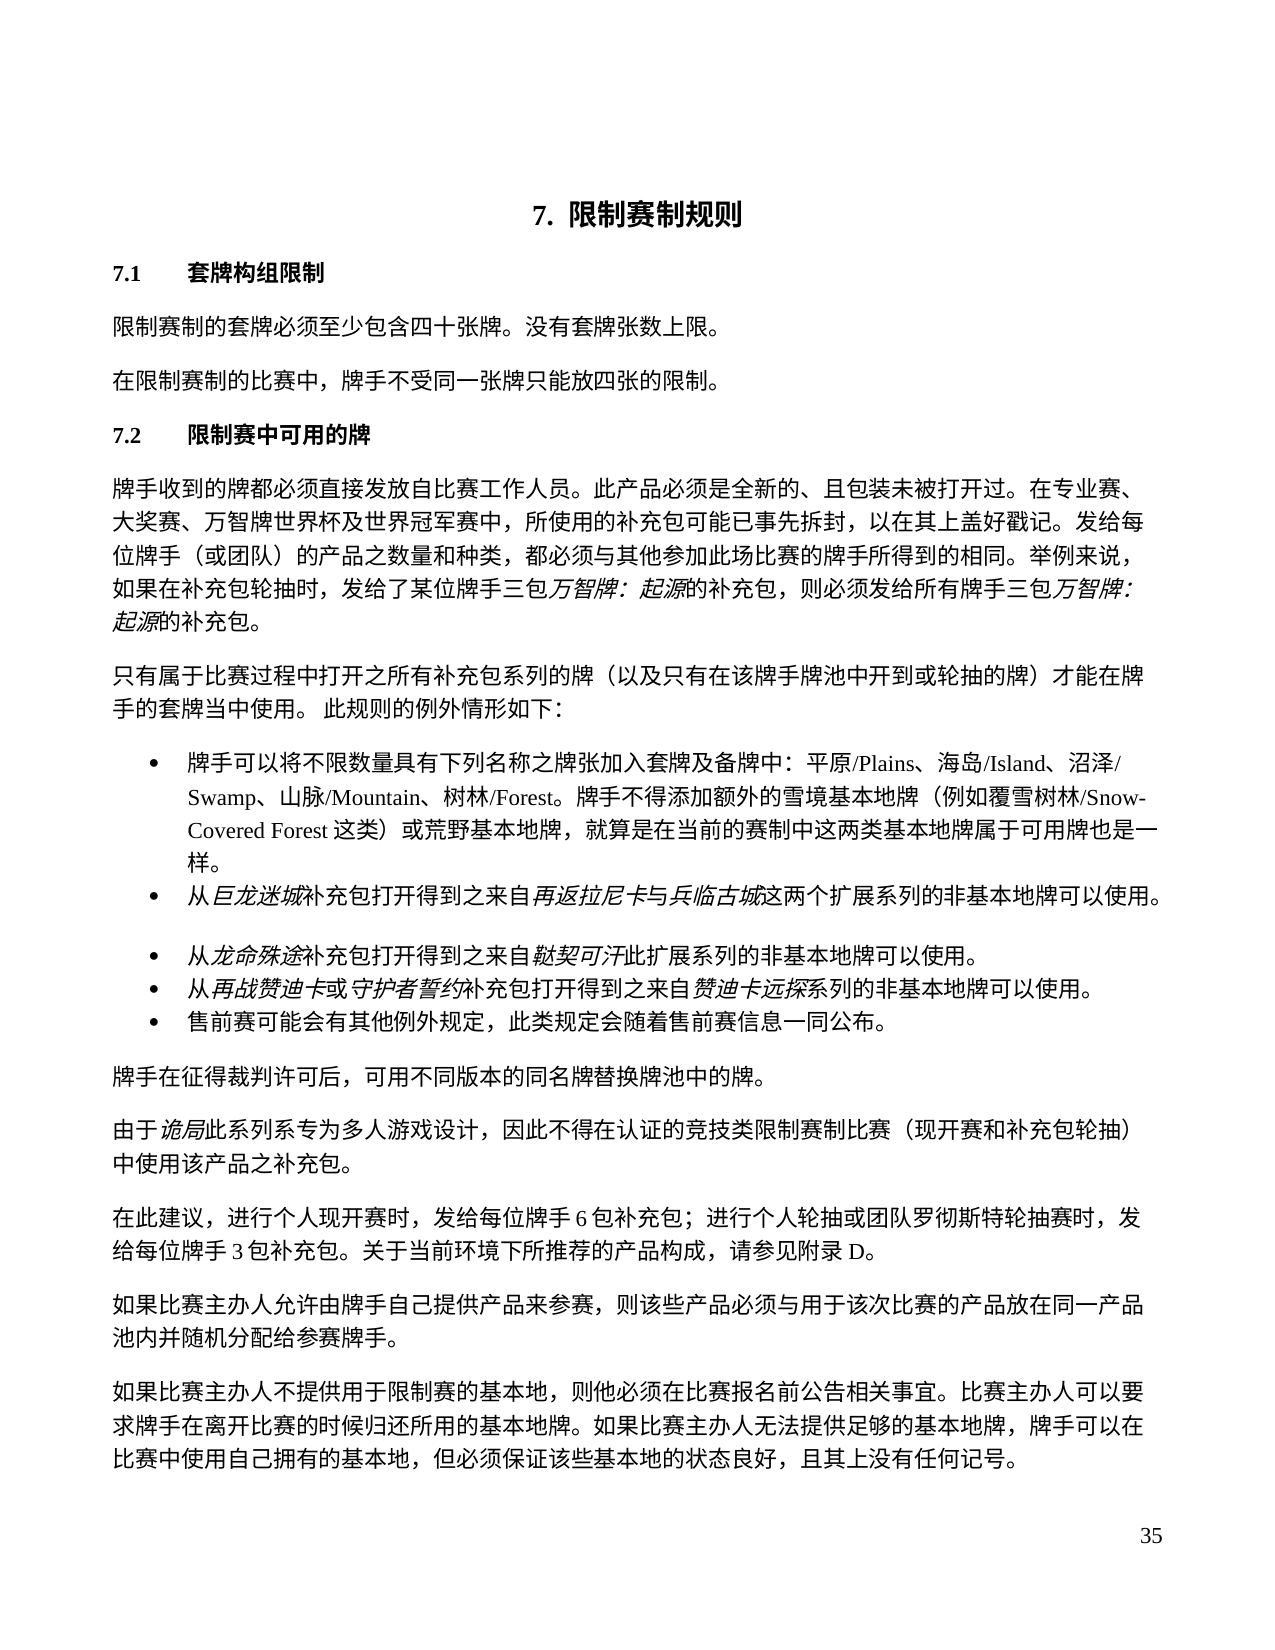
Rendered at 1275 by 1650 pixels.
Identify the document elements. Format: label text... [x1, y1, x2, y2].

text 限制赛制的套牌必须至少包含四十张牌。没有套牌张数上限。 [112, 309, 1162, 342]
subtitle 7. 限制赛制规则 [112, 192, 1162, 234]
text 牌手在征得裁判许可后，可用不同版本的同名牌替换牌池中的牌。 [112, 1058, 1162, 1092]
list 从龙命殊途补充包打开得到之来自鞑契可汗此扩展系列的非基本地牌可以使用。 [150, 938, 1162, 971]
text 如果比赛主办人允许由牌手自己提供产品来参赛，则该些产品必须与用于该次比赛的产品放在同一产品池内并随机分配给参赛牌手。 [112, 1287, 1162, 1353]
list 从再战赞迪卡或守护者誓约补充包打开得到之来自赞迪卡远探系列的非基本地牌可以使用。 [150, 971, 1162, 1004]
list 售前赛可能会有其他例外规定，此类规定会随着售前赛信息一同公布。 [150, 1004, 1162, 1037]
subtitle 7.1 套牌构组限制 [112, 255, 1162, 288]
list 从巨龙迷城补充包打开得到之来自再返拉尼卡与兵临古城这两个扩展系列的非基本地牌可以使用。 [150, 878, 1162, 938]
subtitle 7.2 限制赛中可用的牌 [112, 417, 1162, 450]
text 在此建议，进行个人现开赛时，发给每位牌手6包补充包；进行个人轮抽或团队罗彻斯特轮抽赛时，发给每位牌手3包补充包。关于当前环境下所推荐的产品构成，请参见附录D。 [112, 1200, 1162, 1266]
text 如果比赛主办人不提供用于限制赛的基本地，则他必须在比赛报名前公告相关事宜。比赛主办人可以要求牌手在离开比赛的时候归还所用的基本地牌。如果比赛主办人无法提供足够的基本地牌，牌手可以在比赛中使用自己拥有的基本地，但必须保证该些基本地的状态良好，且其上没有任何记号。 [112, 1374, 1162, 1474]
text 牌手收到的牌都必须直接发放自比赛工作人员。此产品必须是全新的、且包装未被打开过。在专业赛、大奖赛、万智牌世界杯及世界冠军赛中，所使用的补充包可能已事先拆封，以在其上盖好戳记。发给每位牌手（或团队）的产品之数量和种类，都必须与其他参加此场比赛的牌手所得到的相同。举例来说，如果在补充包轮抽时，发给了某位牌手三包万智牌：起源的补充包，则必须发给所有牌手三包万智牌：起源的补充包。 [112, 471, 1162, 637]
text 由于诡局此系列系专为多人游戏设计，因此不得在认证的竞技类限制赛制比赛（现开赛和补充包轮抽）中使用该产品之补充包。 [112, 1112, 1162, 1179]
text 在限制赛制的比赛中，牌手不受同一张牌只能放四张的限制。 [112, 363, 1162, 396]
list 牌手可以将不限数量具有下列名称之牌张加入套牌及备牌中：平原/Plains、海岛/Island、沼泽/Swamp、山脉/Mountain、树林/Forest。牌手不得添加额外的雪境基本地牌（例如覆雪树林/Snow-Covered Forest这类）或荒野基本地牌，就算是在当前的赛制中这两类基本地牌属于可用牌也是一样。 [150, 745, 1162, 878]
text 只有属于比赛过程中打开之所有补充包系列的牌（以及只有在该牌手牌池中开到或轮抽的牌）才能在牌手的套牌当中使用。 此规则的例外情形如下： [112, 658, 1162, 724]
